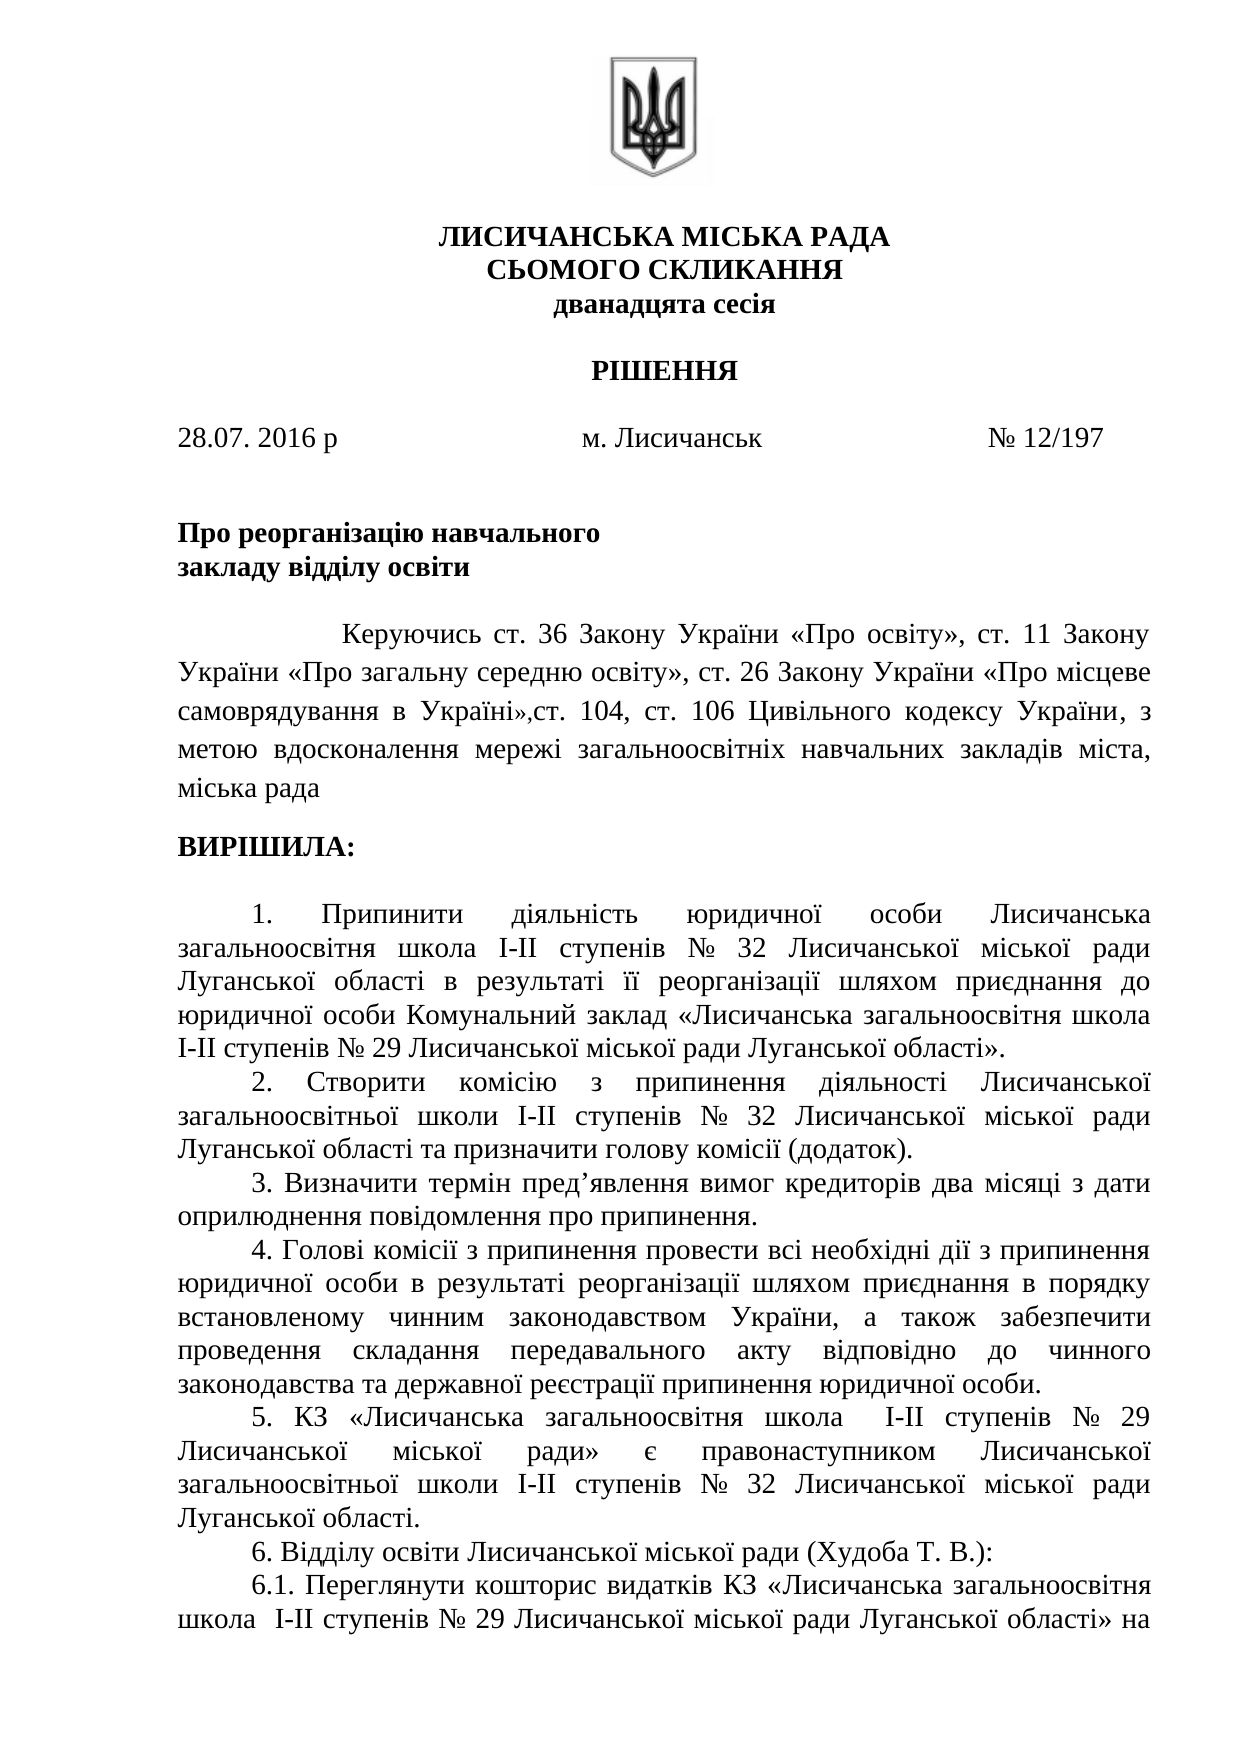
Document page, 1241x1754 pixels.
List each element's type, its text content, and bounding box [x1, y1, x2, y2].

text 4. Голові комісії з припинення провести всі необхідні дії з припинення юридичної особи в результаті реорганізації шляхом приєднання в порядку встановленому чинним законодавством України, а також забезпечити проведення складання передавального акту відповідно до чинного законодавства та державної реєстрації припинення юридичної особи. [177, 1232, 1152, 1399]
text Про реорганізацію навчального [177, 515, 1152, 549]
text дванадцята сесія [177, 286, 1152, 319]
text 28.07. 2016 р м. Лисичанськ № 12/197 [177, 420, 1152, 453]
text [177, 1567, 1152, 1634]
text ЛИСИЧАНСЬКА МІСЬКА РАДА [177, 219, 1152, 252]
text 2. Створити комісію з припинення діяльності Лисичанської загальноосвітньої школи І-ІІ ступенів № 32 Лисичанської міської ради Луганської області та призначити голову комісії (додаток). [177, 1064, 1152, 1165]
text РІШЕННЯ [177, 353, 1152, 386]
text СЬОМОГО СКЛИКАННЯ [177, 252, 1152, 286]
text 5. КЗ «Лисичанська загальноосвітня школа І-ІІ ступенів № 29 Лисичанської міської ради» є правонаступником Лисичанської загальноосвітньої школи І-ІІ ступенів № 32 Лисичанської міської ради Луганської області. [177, 1399, 1152, 1534]
text 3. Визначити термін пред’явлення вимог кредиторів два місяці з дати оприлюднення повідомлення про припинення. [177, 1165, 1152, 1232]
text Керуючись ст. 36 Закону України «Про освіту», ст. 11 Закону України «Про загальну середню освіту», ст. 26 Закону України «Про місцеве самоврядування в Україні»,ст. 104, ст. 106 Цивільного кодексу України, з метою вдосконалення мережі загальноосвітніх навчальних закладів міста, міська рада [177, 616, 1152, 803]
text 6. Відділу освіти Лисичанської міської ради (Худоба Т. В.): [177, 1534, 1152, 1567]
text закладу відділу освіти [177, 549, 1152, 582]
text 1. Припинити діяльність юридичної особи Лисичанська загальноосвітня школа І-ІІ ступенів № 32 Лисичанської міської ради Луганської області в результаті її реорганізації шляхом приєднання до юридичної особи Комунальний заклад «Лисичанська загальноосвітня школа І-ІІ ступенів № 29 Лисичанської міської ради Луганської області». [177, 896, 1152, 1064]
text ВИРІШИЛА: [177, 829, 1152, 863]
